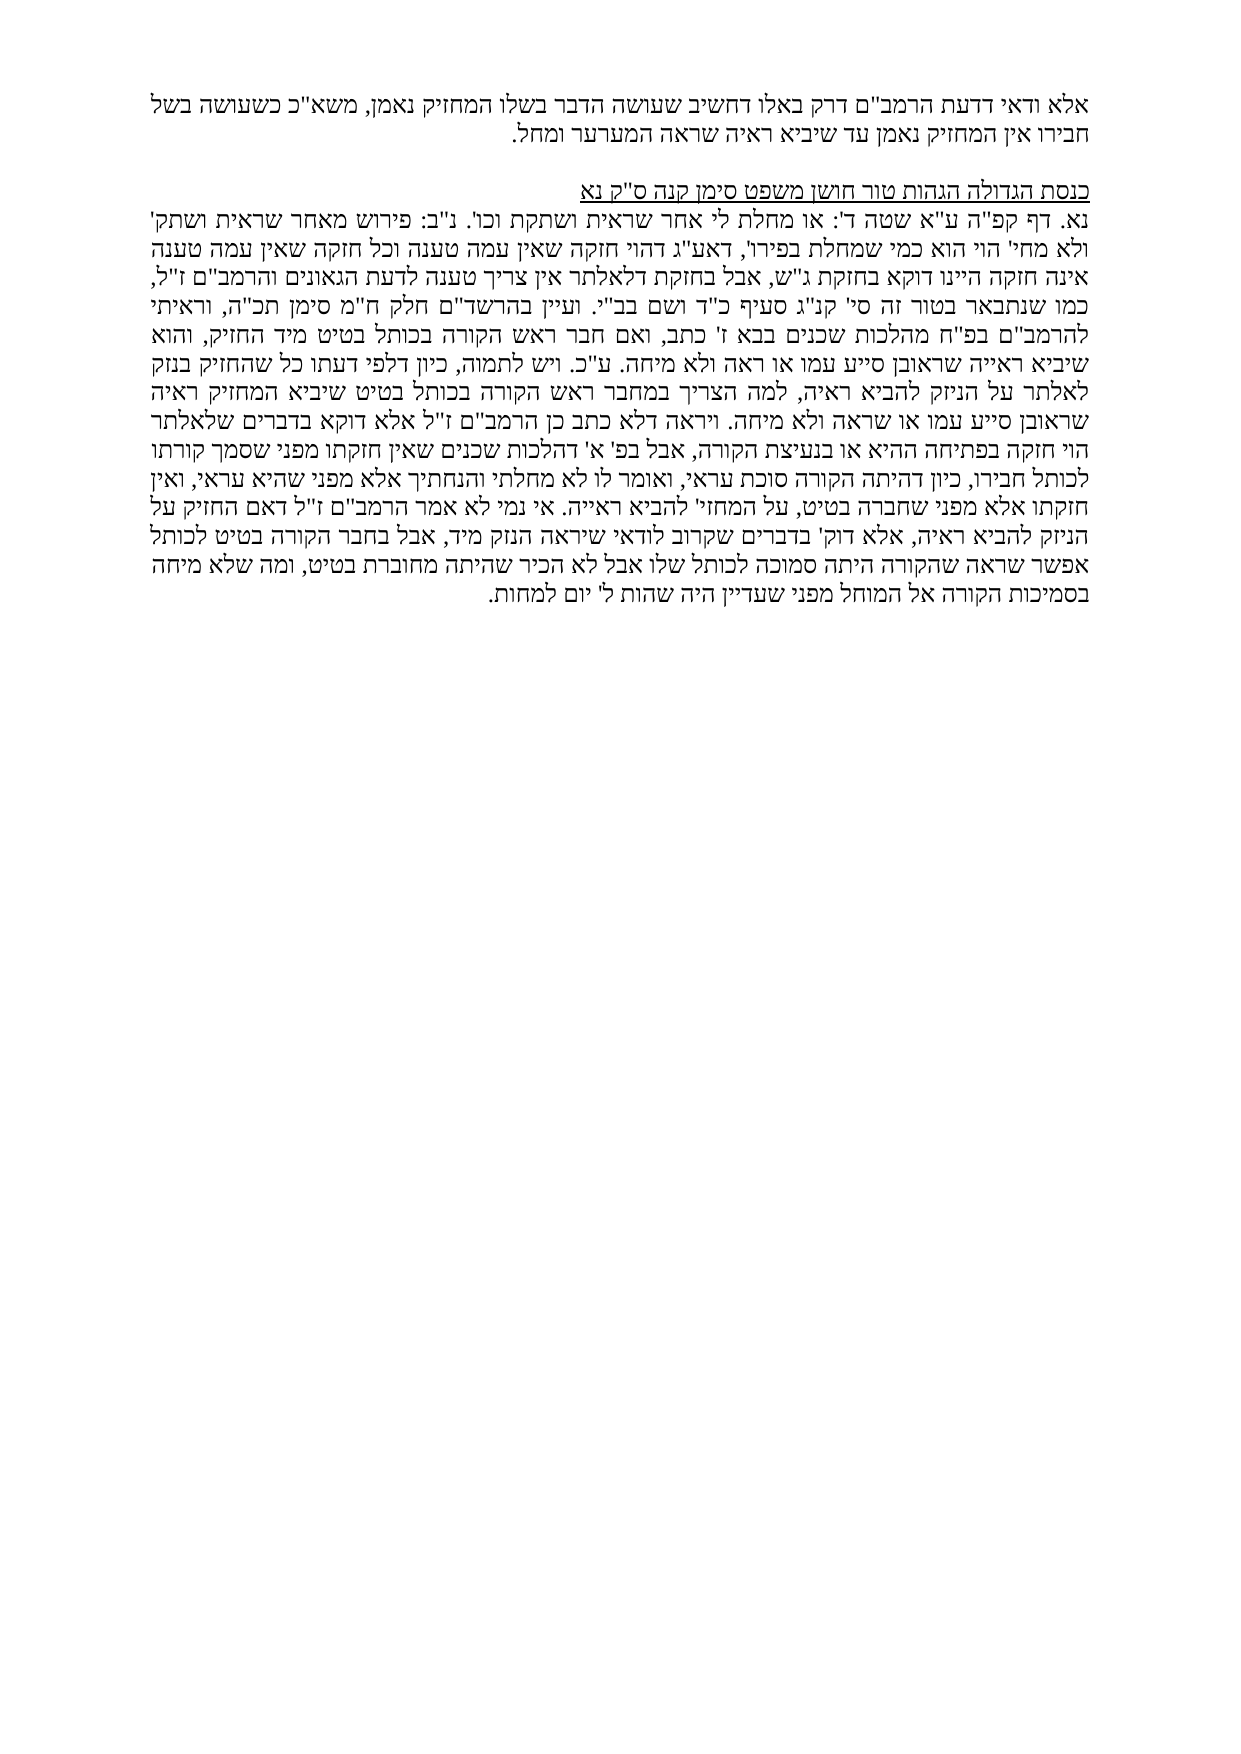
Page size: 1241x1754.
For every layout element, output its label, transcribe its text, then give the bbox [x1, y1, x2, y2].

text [150, 90, 1090, 147]
text נא. דף קפ"ה ע"א שטה ד': או מחלת לי אחר שראית ושתקת וכו'. נ"ב: פירוש מאחר שראית ושתק' ולא מחי' הוי הוא כמי שמחלת בפירו', דאע"ג דהוי חזקה שאין עמה טענה וכל חזקה שאין עמה טענה אינה חזקה היינו דוקא בחזקת ג"ש, אבל בחזקת דלאלתר אין צריך טענה לדעת הגאונים והרמב"ם ז"ל, כמו שנתבאר בטור זה סי' קנ"ג סעיף כ"ד ושם בב"י. ועיין בהרשד"ם חלק ח"מ סימן תכ"ה, וראיתי להרמב"ם בפ"ח מהלכות שכנים בבא ז' כתב, ואם חבר ראש הקורה בכותל בטיט מיד החזיק, והוא שיביא ראייה שראובן סייע עמו או ראה ולא מיחה. ע"כ. ויש לתמוה, כיון דלפי דעתו כל שהחזיק בנזק לאלתר על הניזק להביא ראיה, למה הצריך במחבר ראש הקורה בכותל בטיט שיביא המחזיק ראיה שראובן סייע עמו או שראה ולא מיחה. ויראה דלא כתב כן הרמב"ם ז"ל אלא דוקא בדברים שלאלתר הוי חזקה בפתיחה ההיא או בנעיצת הקורה, אבל בפ' א' דהלכות שכנים שאין חזקתו מפני שסמך קורתו לכותל חבירו, כיון דהיתה הקורה סוכת עראי, ואומר לו לא מחלתי והנחתיך אלא מפני שהיא עראי, ואין חזקתו אלא מפני שחברה בטיט, על המחזי' להביא ראייה. אי נמי לא אמר הרמב"ם ז"ל דאם החזיק על הניזק להביא ראיה, אלא דוק' בדברים שקרוב לודאי שיראה הנזק מיד, אבל בחבר הקורה בטיט לכותל אפשר שראה שהקורה היתה סמוכה לכותל שלו אבל לא הכיר שהיתה מחוברת בטיט, ומה שלא מיחה בסמיכות הקורה אל המוחל מפני שעדיין היה שהות ל' יום למחות. [150, 205, 1090, 607]
text כנסת הגדולה הגהות טור חושן משפט סימן קנה ס"ק נא [150, 176, 1090, 205]
